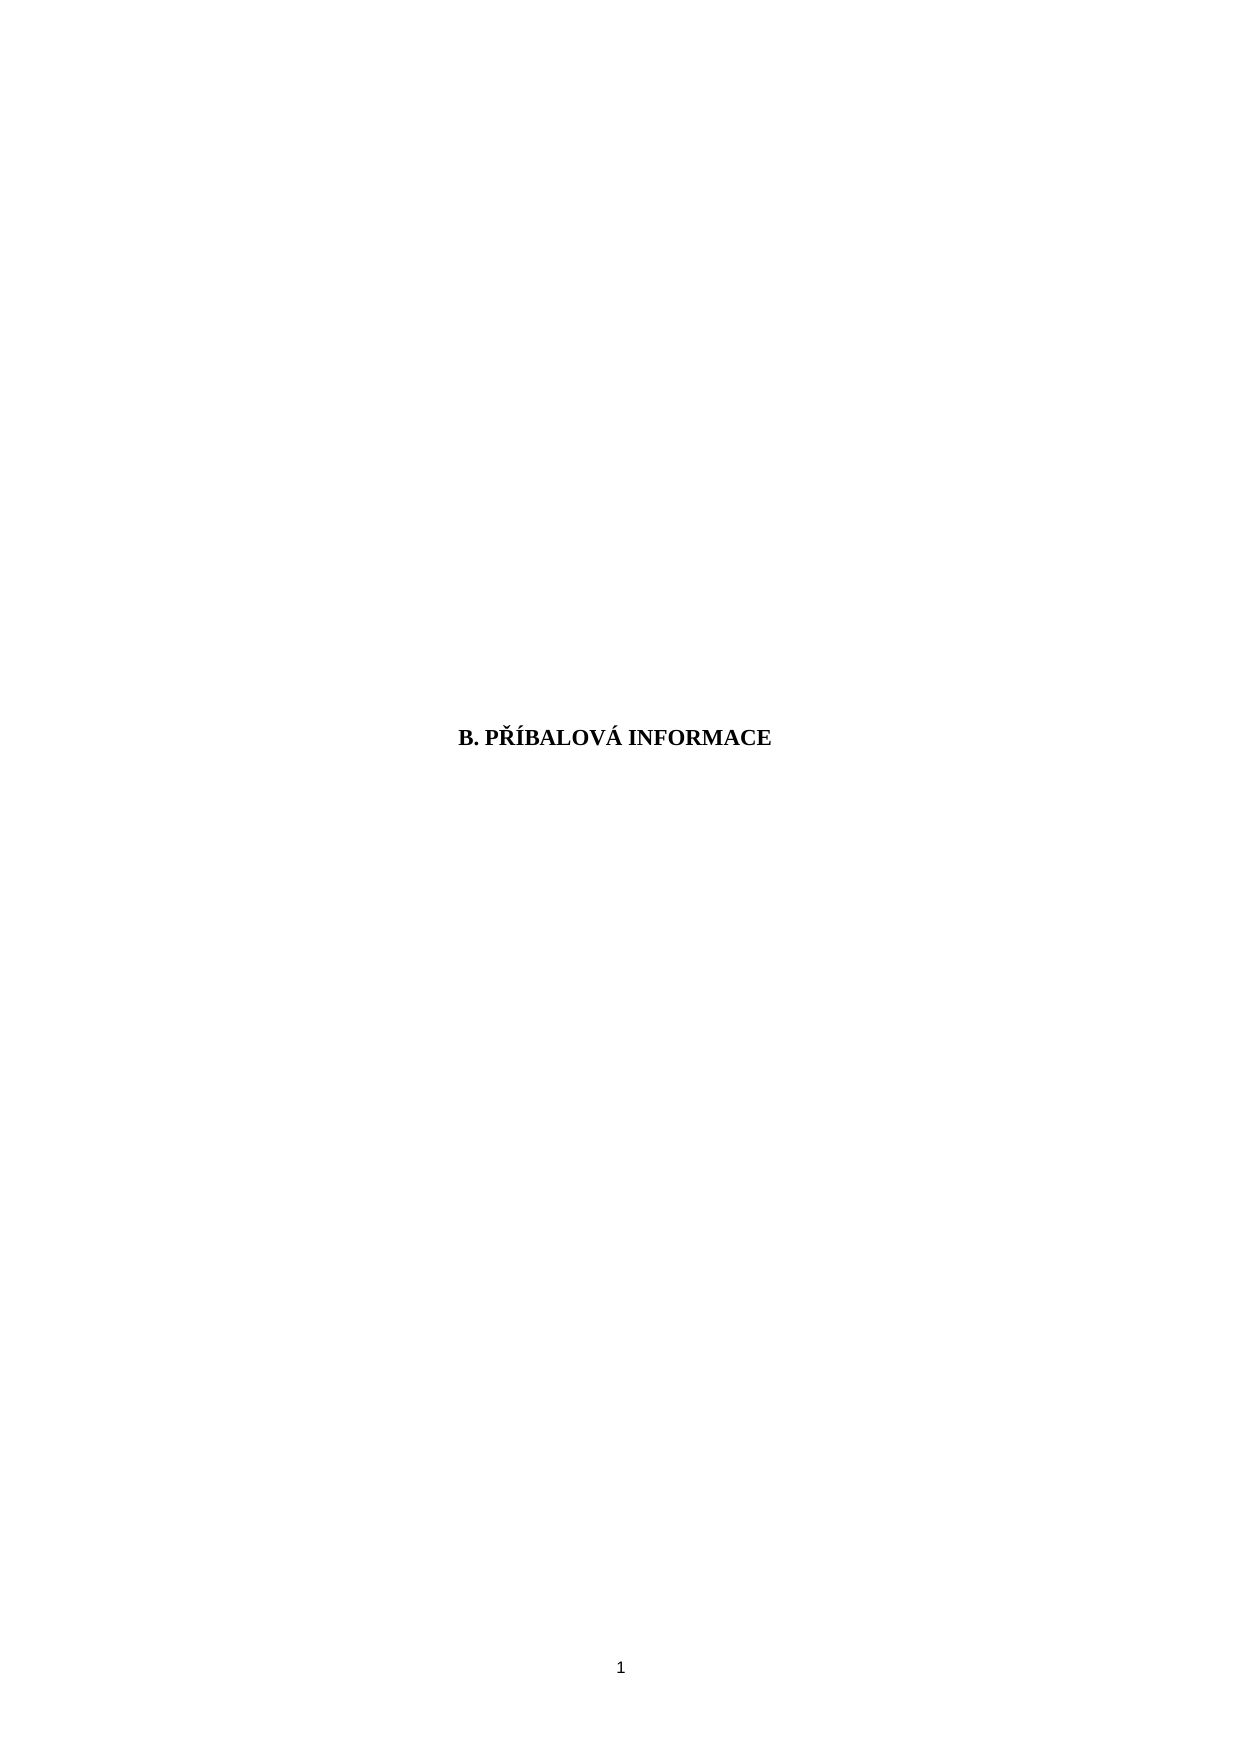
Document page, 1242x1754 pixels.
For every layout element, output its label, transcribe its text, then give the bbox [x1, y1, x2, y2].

text B. PŘÍBALOVÁ INFORMACE [148, 724, 1082, 751]
